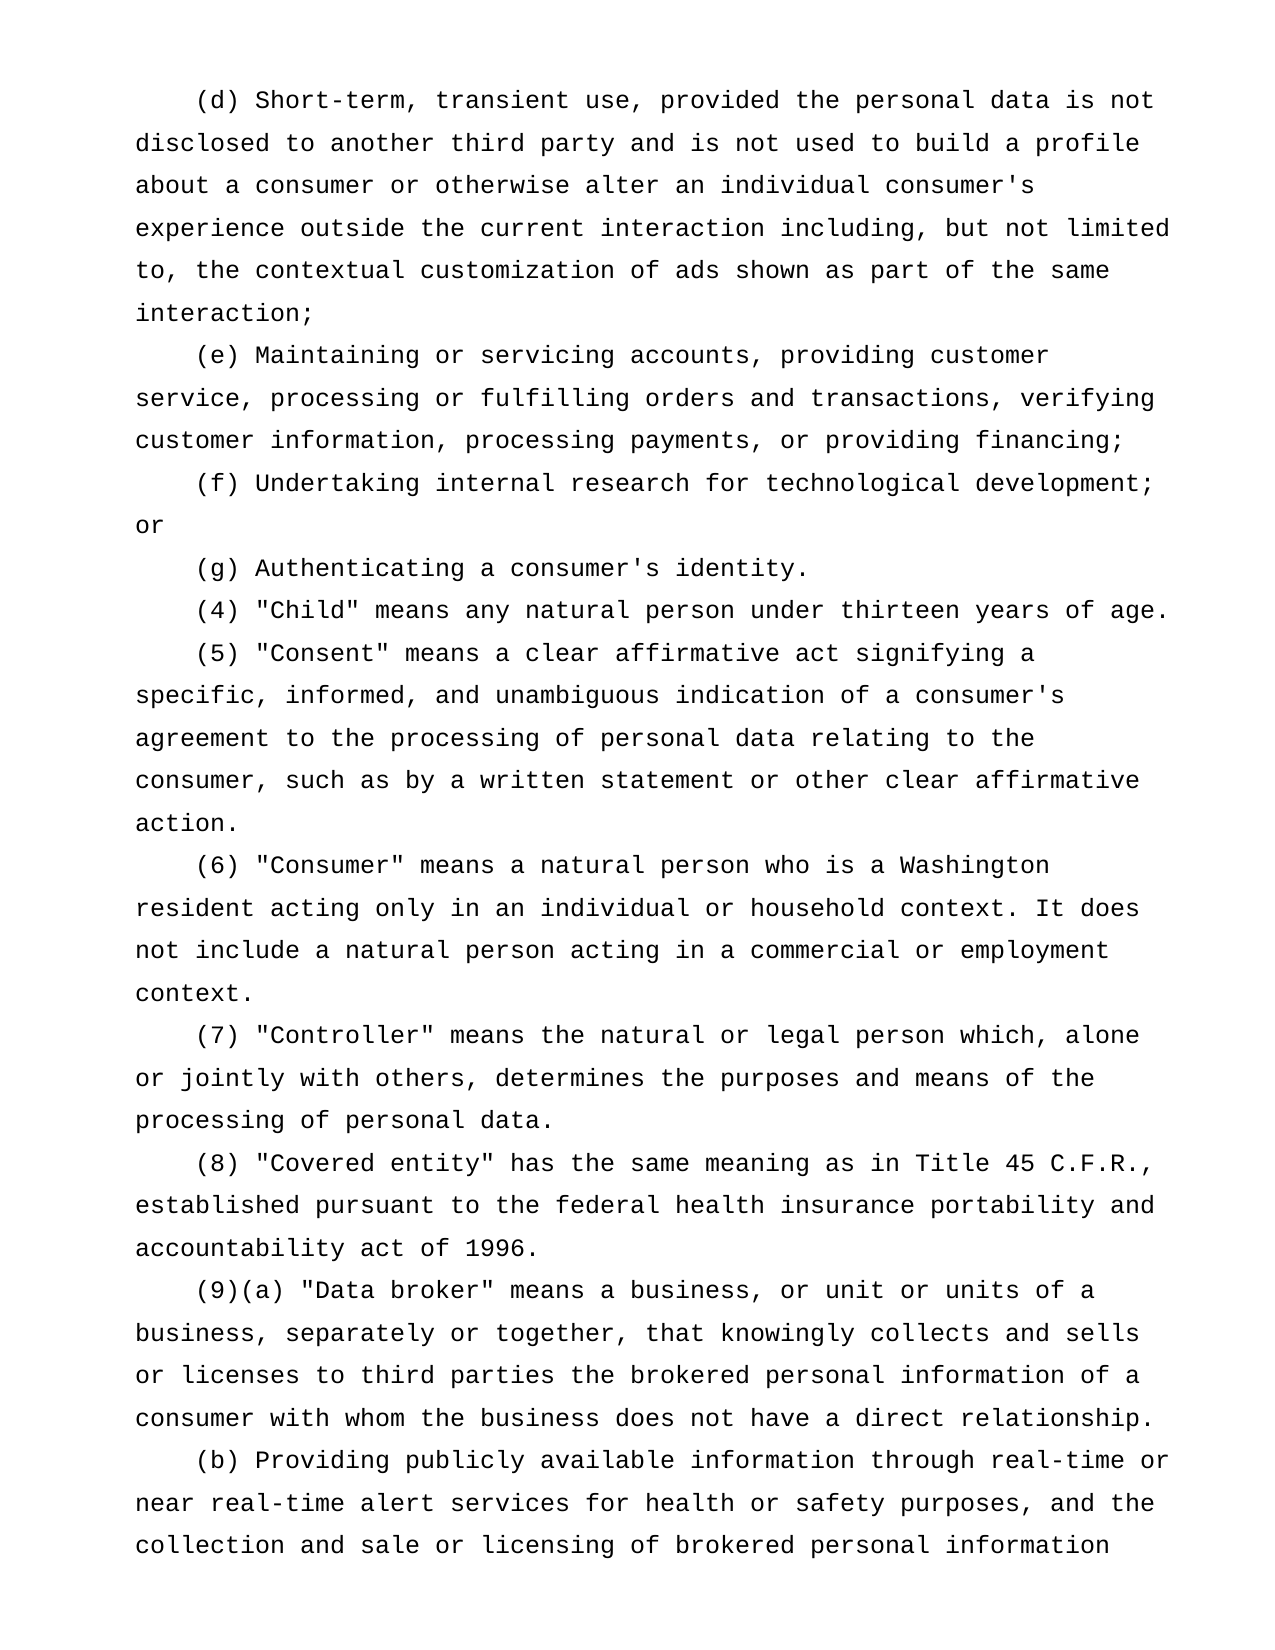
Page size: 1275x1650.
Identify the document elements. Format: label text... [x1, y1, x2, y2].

text (6) "Consumer" means a natural person who is a Washington resident acting only in an individual or household context. It does not include a natural person acting in a commercial or employment context. [135, 840, 1170, 1010]
text (9)(a) "Data broker" means a business, or unit or units of a business, separately or together, that knowingly collects and sells or licenses to third parties the brokered personal information of a consumer with whom the business does not have a direct relationship. [135, 1265, 1170, 1435]
text (7) "Controller" means the natural or legal person which, alone or jointly with others, determines the purposes and means of the processing of personal data. [135, 1010, 1170, 1137]
text (d) Short-term, transient use, provided the personal data is not disclosed to another third party and is not used to build a profile about a consumer or otherwise alter an individual consumer's experience outside the current interaction including, but not limited to, the contextual customization of ads shown as part of the same interaction; [135, 75, 1170, 330]
text (5) "Consent" means a clear affirmative act signifying a specific, informed, and unambiguous indication of a consumer's agreement to the processing of personal data relating to the consumer, such as by a written statement or other clear affirmative action. [135, 627, 1170, 840]
text (f) Undertaking internal research for technological development; or [135, 457, 1170, 542]
text (4) "Child" means any natural person under thirteen years of age. [135, 585, 1170, 627]
text (g) Authenticating a consumer's identity. [135, 542, 1170, 585]
text (e) Maintaining or servicing accounts, providing customer service, processing or fulfilling orders and transactions, verifying customer information, processing payments, or providing financing; [135, 330, 1170, 457]
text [135, 1435, 1170, 1562]
text (8) "Covered entity" has the same meaning as in Title 45 C.F.R., established pursuant to the federal health insurance portability and accountability act of 1996. [135, 1137, 1170, 1265]
